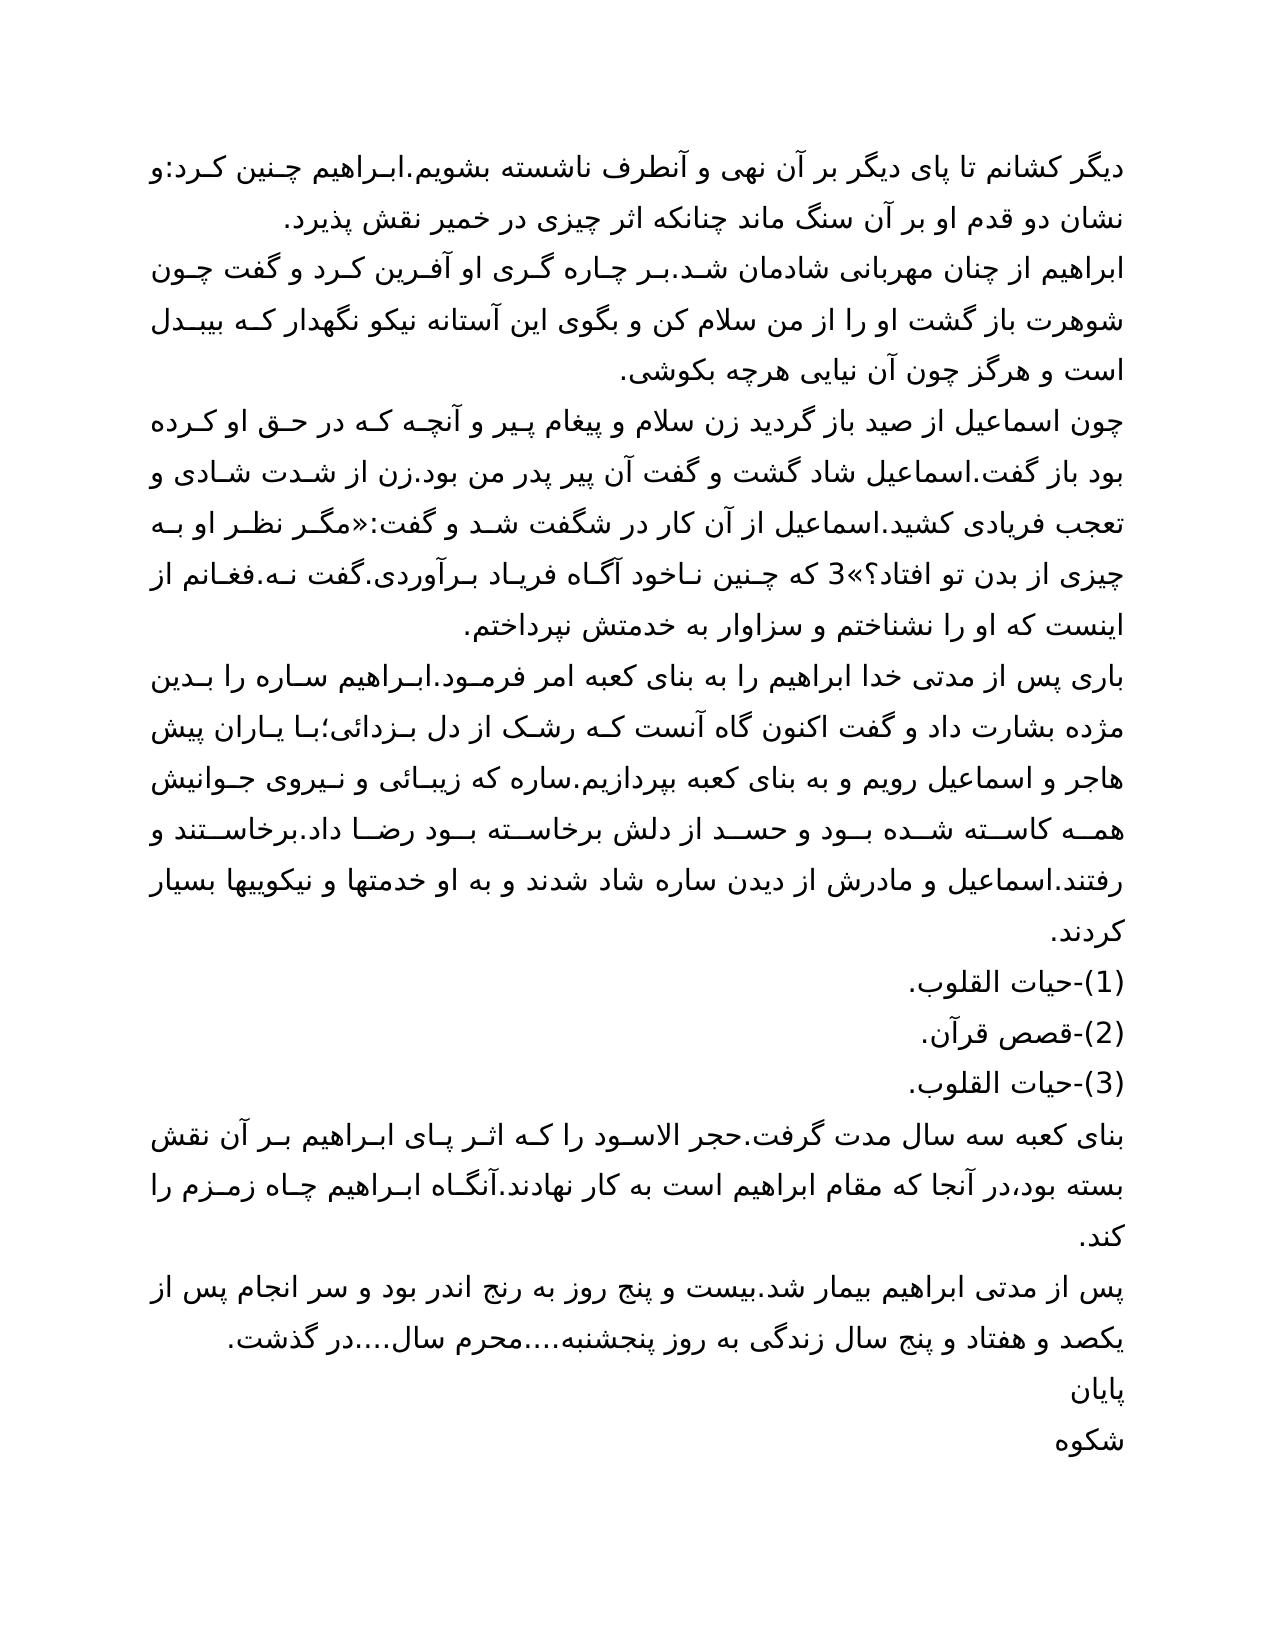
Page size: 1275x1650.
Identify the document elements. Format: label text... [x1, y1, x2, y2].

text شکوه [150, 1423, 1125, 1457]
text (1)-حیات القلوب. [150, 965, 1125, 999]
text (2)-قصص قرآن. [150, 1016, 1125, 1050]
text پایان [150, 1372, 1125, 1406]
text ابراهیم از چنان مهربانی شادمان شد.بر چاره گری او آفرین کرد و گفت چون‏ شوهرت باز گشت او را از من سلام کن و بگوی این آستانه نیکو نگهدار که بی‏بدل است و هرگز چون آن نیایی هرچه بکوشی. [150, 252, 1125, 388]
text (3)-حیات القلوب. [150, 1067, 1125, 1101]
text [150, 150, 1125, 235]
text بنای کعبه سه سال مدت گرفت.حجر الاسود را که اثر پای ابراهیم بر آن نقش بسته‏ بود،در آنجا که مقام ابراهیم است به کار نهادند.آنگاه ابراهیم چاه زمزم را کند. [150, 1118, 1125, 1254]
text باری پس از مدتی خدا ابراهیم را به بنای کعبه امر فرمود.ابراهیم ساره را بدین‏ مژده بشارت داد و گفت اکنون گاه آنست که رشک از دل بزدائی؛با یاران پیش هاجر و اسماعیل رویم و به بنای کعبه بپردازیم.ساره که زیبائی و نیروی جوانیش همه کاسته شده بود و حسد از دلش برخاسته بود رضا داد.برخاستند و رفتند.اسماعیل و مادرش از دیدن ساره‏ شاد شدند و به او خدمتها و نیکوییها بسیار کردند. [150, 659, 1125, 948]
text پس از مدتی ابراهیم بیمار شد.بیست و پنج روز به رنج اندر بود و سر انجام پس از یکصد و هفتاد و پنج سال زندگی به روز پنجشنبه....محرم سال....در گذشت. [150, 1271, 1125, 1356]
text چون اسماعیل از صید باز گردید زن سلام و پیغام پیر و آنچه که در حق او کرده بود باز گفت.اسماعیل شاد گشت و گفت آن پیر پدر من بود.زن از شدت شادی و تعجب فریادی‏ کشید.اسماعیل از آن کار در شگفت شد و گفت:«مگر نظر او به چیزی از بدن تو افتاد؟»3 که چنین ناخود آگاه فریاد برآوردی.گفت نه.فغانم از اینست که او را نشناختم و سزاوار به خدمتش نپرداختم. [150, 405, 1125, 642]
